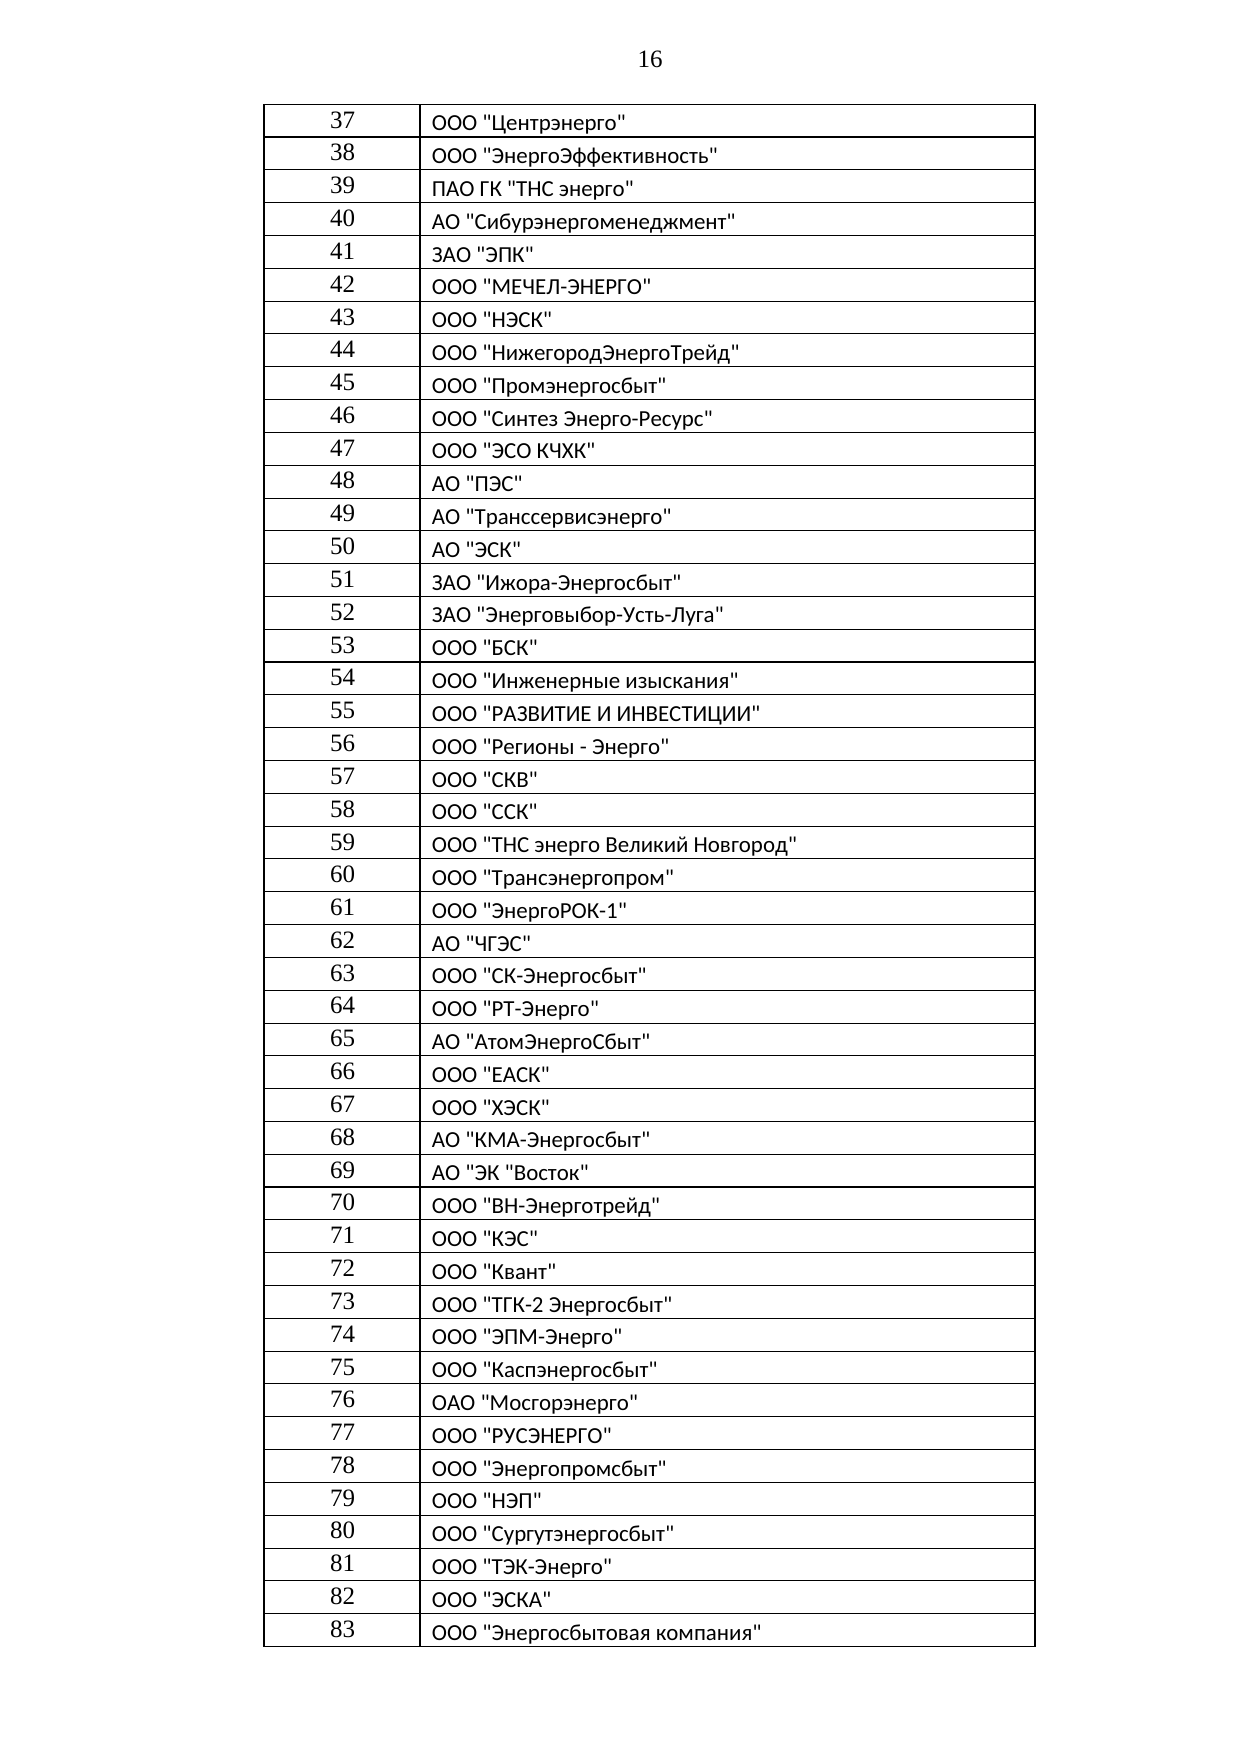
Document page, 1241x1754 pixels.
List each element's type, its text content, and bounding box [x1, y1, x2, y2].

table_cell ООО "СКВ" [421, 761, 1034, 793]
table_cell АО "КМА-Энергосбыт" [421, 1122, 1034, 1154]
table_cell 83 [265, 1614, 419, 1646]
table_cell 81 [265, 1549, 419, 1580]
table_cell ООО "Регионы - Энерго" [421, 728, 1034, 760]
table_cell ОАО "Мосгорэнерго" [421, 1384, 1034, 1416]
table_cell ООО "КЭС" [421, 1220, 1034, 1252]
table_cell 62 [265, 925, 419, 957]
table_cell АО "Транссервисэнерго" [421, 499, 1034, 530]
table_cell ООО "ЭПМ-Энерго" [421, 1319, 1034, 1351]
table_cell ООО "ЭСКА" [421, 1581, 1034, 1613]
table_cell 50 [265, 531, 419, 563]
table_cell 41 [265, 236, 419, 268]
table_cell 82 [265, 1581, 419, 1613]
table_cell 39 [265, 170, 419, 202]
table_cell 66 [265, 1056, 419, 1088]
table_cell 45 [265, 367, 419, 399]
table_cell 64 [265, 991, 419, 1022]
table_cell 71 [265, 1220, 419, 1252]
table_cell АО "ЭК "Восток" [421, 1155, 1034, 1186]
table_cell 69 [265, 1155, 419, 1186]
table_cell ООО "НижегородЭнергоТрейд" [421, 334, 1034, 366]
table_cell АО "ЭСК" [421, 531, 1034, 563]
table_cell 73 [265, 1286, 419, 1318]
table_cell ООО "Квант" [421, 1253, 1034, 1285]
table_cell ЗАО "ЭПК" [421, 236, 1034, 268]
table_cell 42 [265, 269, 419, 301]
table_cell 38 [265, 138, 419, 169]
table_cell 49 [265, 499, 419, 530]
table_cell 44 [265, 334, 419, 366]
table_cell ООО "Каспэнергосбыт" [421, 1352, 1034, 1383]
table_cell ООО "ТЭК-Энерго" [421, 1549, 1034, 1580]
table_cell ООО "РУСЭНЕРГО" [421, 1417, 1034, 1449]
table_cell 56 [265, 728, 419, 760]
table_cell ООО "МЕЧЕЛ-ЭНЕРГО" [421, 269, 1034, 301]
table_cell 61 [265, 892, 419, 924]
table_cell 52 [265, 597, 419, 629]
table_cell 57 [265, 761, 419, 793]
table_cell 54 [265, 663, 419, 694]
table_cell 67 [265, 1089, 419, 1121]
table_cell 59 [265, 827, 419, 858]
table_cell 37 [265, 105, 419, 136]
table_cell ООО "Синтез Энерго-Ресурс" [421, 400, 1034, 432]
table_cell 76 [265, 1384, 419, 1416]
table_cell ООО "ТНС энерго Великий Новгород" [421, 827, 1034, 858]
table_cell 80 [265, 1516, 419, 1547]
table_cell ООО "ЭСО КЧХК" [421, 433, 1034, 464]
table_cell 79 [265, 1483, 419, 1514]
table_cell ООО "ЕАСК" [421, 1056, 1034, 1088]
table_cell ООО "НЭСК" [421, 302, 1034, 333]
table_cell 75 [265, 1352, 419, 1383]
table_cell АО "АтомЭнергоСбыт" [421, 1024, 1034, 1055]
table_cell АО "Сибурэнергоменеджмент" [421, 203, 1034, 235]
table_cell ООО "Центрэнерго" [421, 105, 1034, 136]
table_cell ООО "ТГК-2 Энергосбыт" [421, 1286, 1034, 1318]
table_cell ООО "ХЭСК" [421, 1089, 1034, 1121]
table_cell 40 [265, 203, 419, 235]
table_cell ООО "Энергопромсбыт" [421, 1450, 1034, 1482]
table_cell ООО "БСК" [421, 630, 1034, 661]
table_cell ООО "Промэнергосбыт" [421, 367, 1034, 399]
table_cell АО "ПЭС" [421, 466, 1034, 497]
table_cell 74 [265, 1319, 419, 1351]
table_cell ПАО ГК "ТНС энерго" [421, 170, 1034, 202]
table_cell ООО "Инженерные изыскания" [421, 663, 1034, 694]
table_cell ООО "ССК" [421, 794, 1034, 826]
table_cell ООО "РАЗВИТИЕ И ИНВЕСТИЦИИ" [421, 695, 1034, 727]
table_cell 78 [265, 1450, 419, 1482]
table_cell 60 [265, 859, 419, 891]
table_cell ООО "НЭП" [421, 1483, 1034, 1514]
table_cell ЗАО "Энерговыбор-Усть-Луга" [421, 597, 1034, 629]
table_cell ООО "ВН-Энерготрейд" [421, 1188, 1034, 1219]
table_cell 72 [265, 1253, 419, 1285]
table_cell 70 [265, 1188, 419, 1219]
table_cell 43 [265, 302, 419, 333]
table_cell 63 [265, 958, 419, 989]
table_cell 58 [265, 794, 419, 826]
table_cell 47 [265, 433, 419, 464]
table_cell 68 [265, 1122, 419, 1154]
table_cell 55 [265, 695, 419, 727]
table_cell 48 [265, 466, 419, 497]
table_cell 53 [265, 630, 419, 661]
table_cell ООО "РТ-Энерго" [421, 991, 1034, 1022]
table_cell ООО "ЭнергоРОК-1" [421, 892, 1034, 924]
table_cell 51 [265, 564, 419, 596]
table_cell ООО "Трансэнергопром" [421, 859, 1034, 891]
table_cell ЗАО "Ижора-Энергосбыт" [421, 564, 1034, 596]
table_cell 77 [265, 1417, 419, 1449]
table_cell ООО "Сургутэнергосбыт" [421, 1516, 1034, 1547]
table_cell ООО "СК-Энергосбыт" [421, 958, 1034, 989]
table_cell 65 [265, 1024, 419, 1055]
table_cell АО "ЧГЭС" [421, 925, 1034, 957]
table_cell ООО "Энергосбытовая компания" [421, 1614, 1034, 1646]
table_cell 46 [265, 400, 419, 432]
table_cell ООО "ЭнергоЭффективность" [421, 138, 1034, 169]
